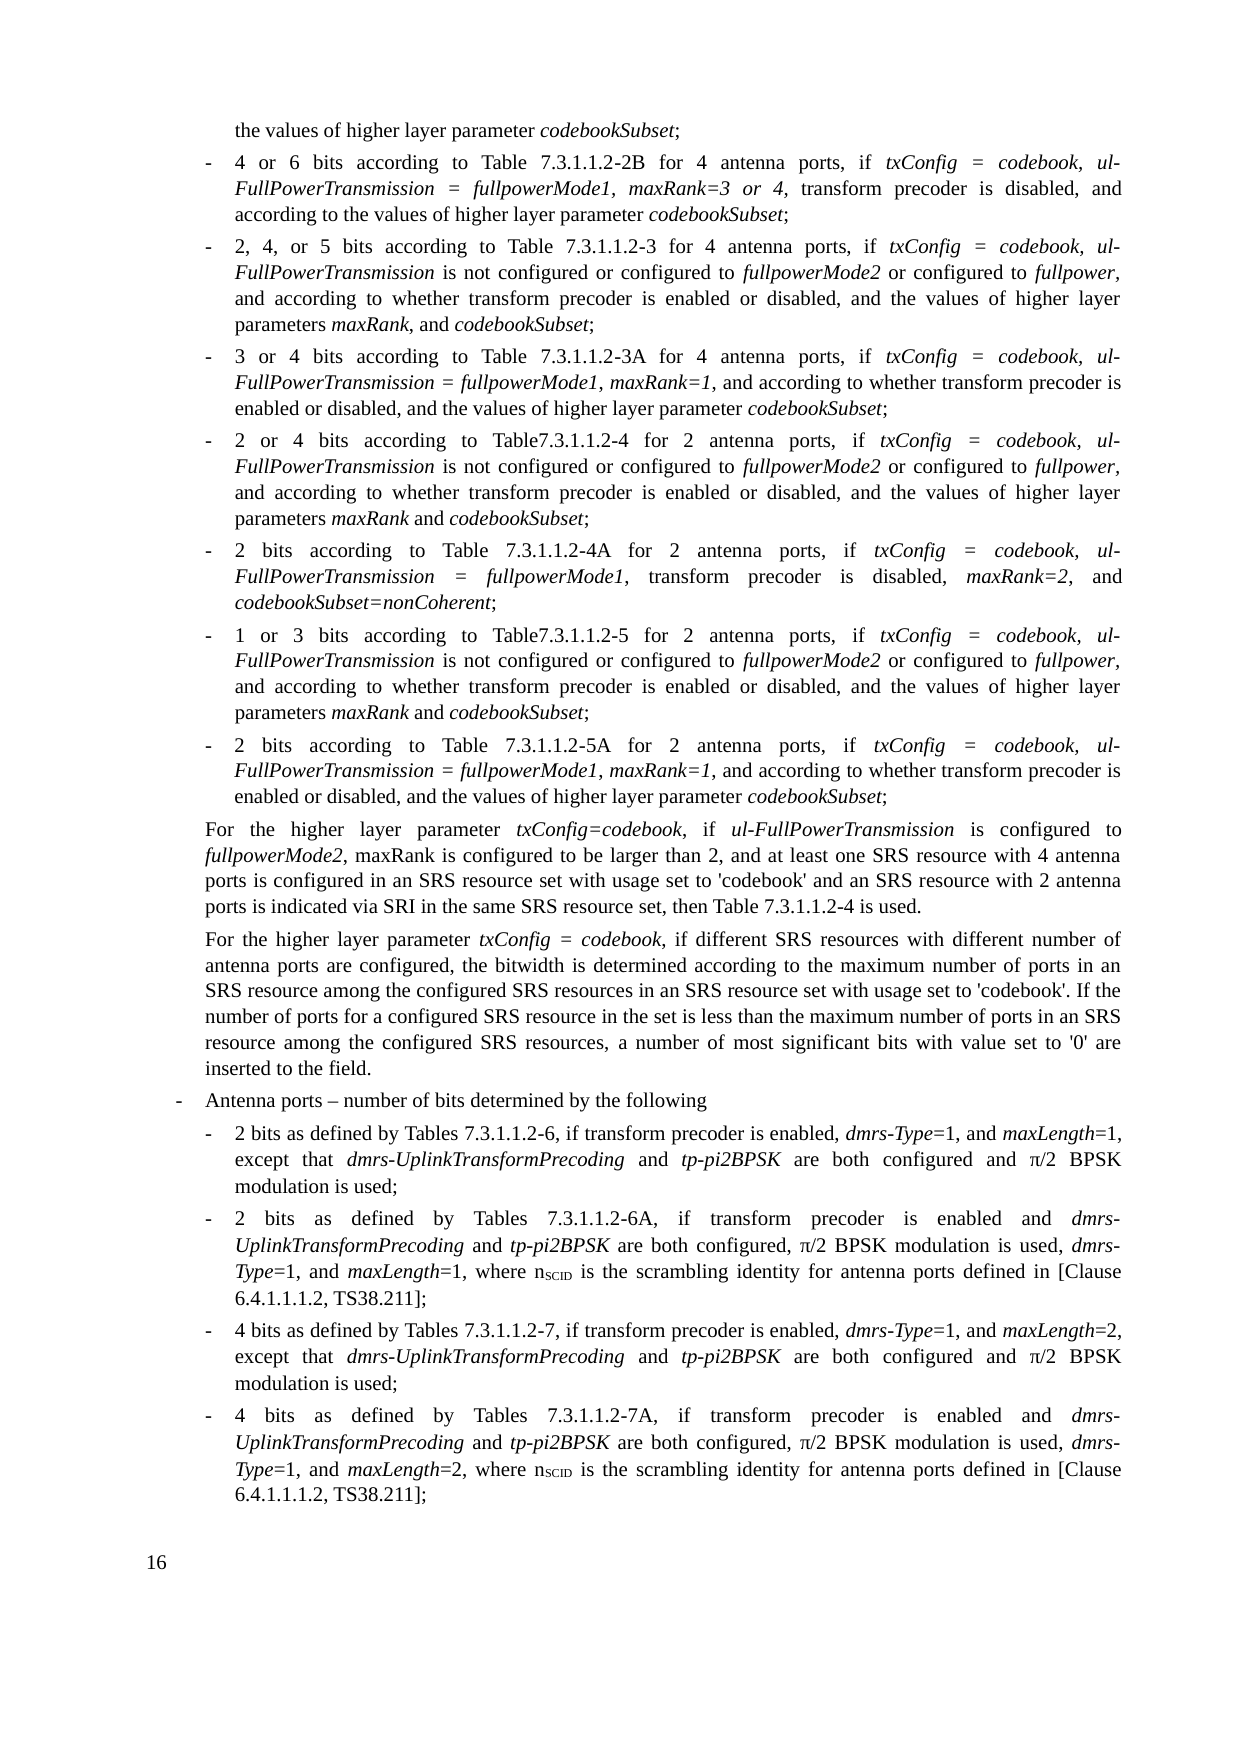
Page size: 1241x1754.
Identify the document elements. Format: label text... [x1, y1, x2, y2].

text - 4 or 6 bits according to Table 7.3.1.1.2-2B for 4 antenna ports, if txConfig = codebook, ul-FullPowerTransmission = fullpowerMode1, maxRank=3 or 4, transform precoder is disabled, and according to the values of higher layer parameter codebookSubset; [205, 150, 1122, 226]
text - 2 bits as defined by Tables 7.3.1.1.2-6A, if transform precoder is enabled and dmrs-UplinkTransformPrecoding and tp-pi2BPSK are both configured, π/2 BPSK modulation is used, dmrs-Type=1, and maxLength=1, where nSCID is the scrambling identity for antenna ports defined in [Clause 6.4.1.1.1.2, TS38.211]; [205, 1206, 1122, 1309]
text For the higher layer parameter txConfig = codebook, if different SRS resources with different number of antenna ports are configured, the bitwidth is determined according to the maximum number of ports in an SRS resource among the configured SRS resources in an SRS resource set with usage set to 'codebook'. If the number of ports for a configured SRS resource in the set is less than the maximum number of ports in an SRS resource among the configured SRS resources, a number of most significant bits with value set to '0' are inserted to the field. [205, 927, 1122, 1080]
text For the higher layer parameter txConfig=codebook, if ul-FullPowerTransmission is configured to fullpowerMode2, maxRank is configured to be larger than 2, and at least one SRS resource with 4 antenna ports is configured in an SRS resource set with usage set to 'codebook' and an SRS resource with 2 antenna ports is indicated via SRI in the same SRS resource set, then Table 7.3.1.1.2-4 is used. [205, 817, 1122, 918]
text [205, 118, 1122, 142]
text - 2 bits as defined by Tables 7.3.1.1.2-6, if transform precoder is enabled, dmrs-Type=1, and maxLength=1, except that dmrs-UplinkTransformPrecoding and tp-pi2BPSK are both configured and π/2 BPSK modulation is used; [205, 1121, 1122, 1198]
text - 2 or 4 bits according to Table7.3.1.1.2-4 for 2 antenna ports, if txConfig = codebook, ul-FullPowerTransmission is not configured or configured to fullpowerMode2 or configured to fullpower, and according to whether transform precoder is enabled or disabled, and the values of higher layer parameters maxRank and codebookSubset; [205, 428, 1122, 530]
text - 3 or 4 bits according to Table 7.3.1.1.2-3A for 4 antenna ports, if txConfig = codebook, ul-FullPowerTransmission = fullpowerMode1, maxRank=1, and according to whether transform precoder is enabled or disabled, and the values of higher layer parameter codebookSubset; [205, 344, 1122, 420]
text - 4 bits as defined by Tables 7.3.1.1.2-7A, if transform precoder is enabled and dmrs-UplinkTransformPrecoding and tp-pi2BPSK are both configured, π/2 BPSK modulation is used, dmrs-Type=1, and maxLength=2, where nSCID is the scrambling identity for antenna ports defined in [Clause 6.4.1.1.1.2, TS38.211]; [205, 1403, 1122, 1506]
text - 2 bits according to Table 7.3.1.1.2-5A for 2 antenna ports, if txConfig = codebook, ul-FullPowerTransmission = fullpowerMode1, maxRank=1, and according to whether transform precoder is enabled or disabled, and the values of higher layer parameter codebookSubset; [205, 732, 1122, 808]
text - 1 or 3 bits according to Table7.3.1.1.2-5 for 2 antenna ports, if txConfig = codebook, ul-FullPowerTransmission is not configured or configured to fullpowerMode2 or configured to fullpower, and according to whether transform precoder is enabled or disabled, and the values of higher layer parameters maxRank and codebookSubset; [205, 622, 1122, 724]
text - 2, 4, or 5 bits according to Table 7.3.1.1.2-3 for 4 antenna ports, if txConfig = codebook, ul-FullPowerTransmission is not configured or configured to fullpowerMode2 or configured to fullpower, and according to whether transform precoder is enabled or disabled, and the values of higher layer parameters maxRank, and codebookSubset; [205, 234, 1122, 336]
text - 2 bits according to Table 7.3.1.1.2-4A for 2 antenna ports, if txConfig = codebook, ul-FullPowerTransmission = fullpowerMode1, transform precoder is disabled, maxRank=2, and codebookSubset=nonCoherent; [205, 538, 1122, 614]
text - 4 bits as defined by Tables 7.3.1.1.2-7, if transform precoder is enabled, dmrs-Type=1, and maxLength=2, except that dmrs-UplinkTransformPrecoding and tp-pi2BPSK are both configured and π/2 BPSK modulation is used; [205, 1318, 1122, 1395]
text - Antenna ports – number of bits determined by the following [175, 1088, 1122, 1112]
